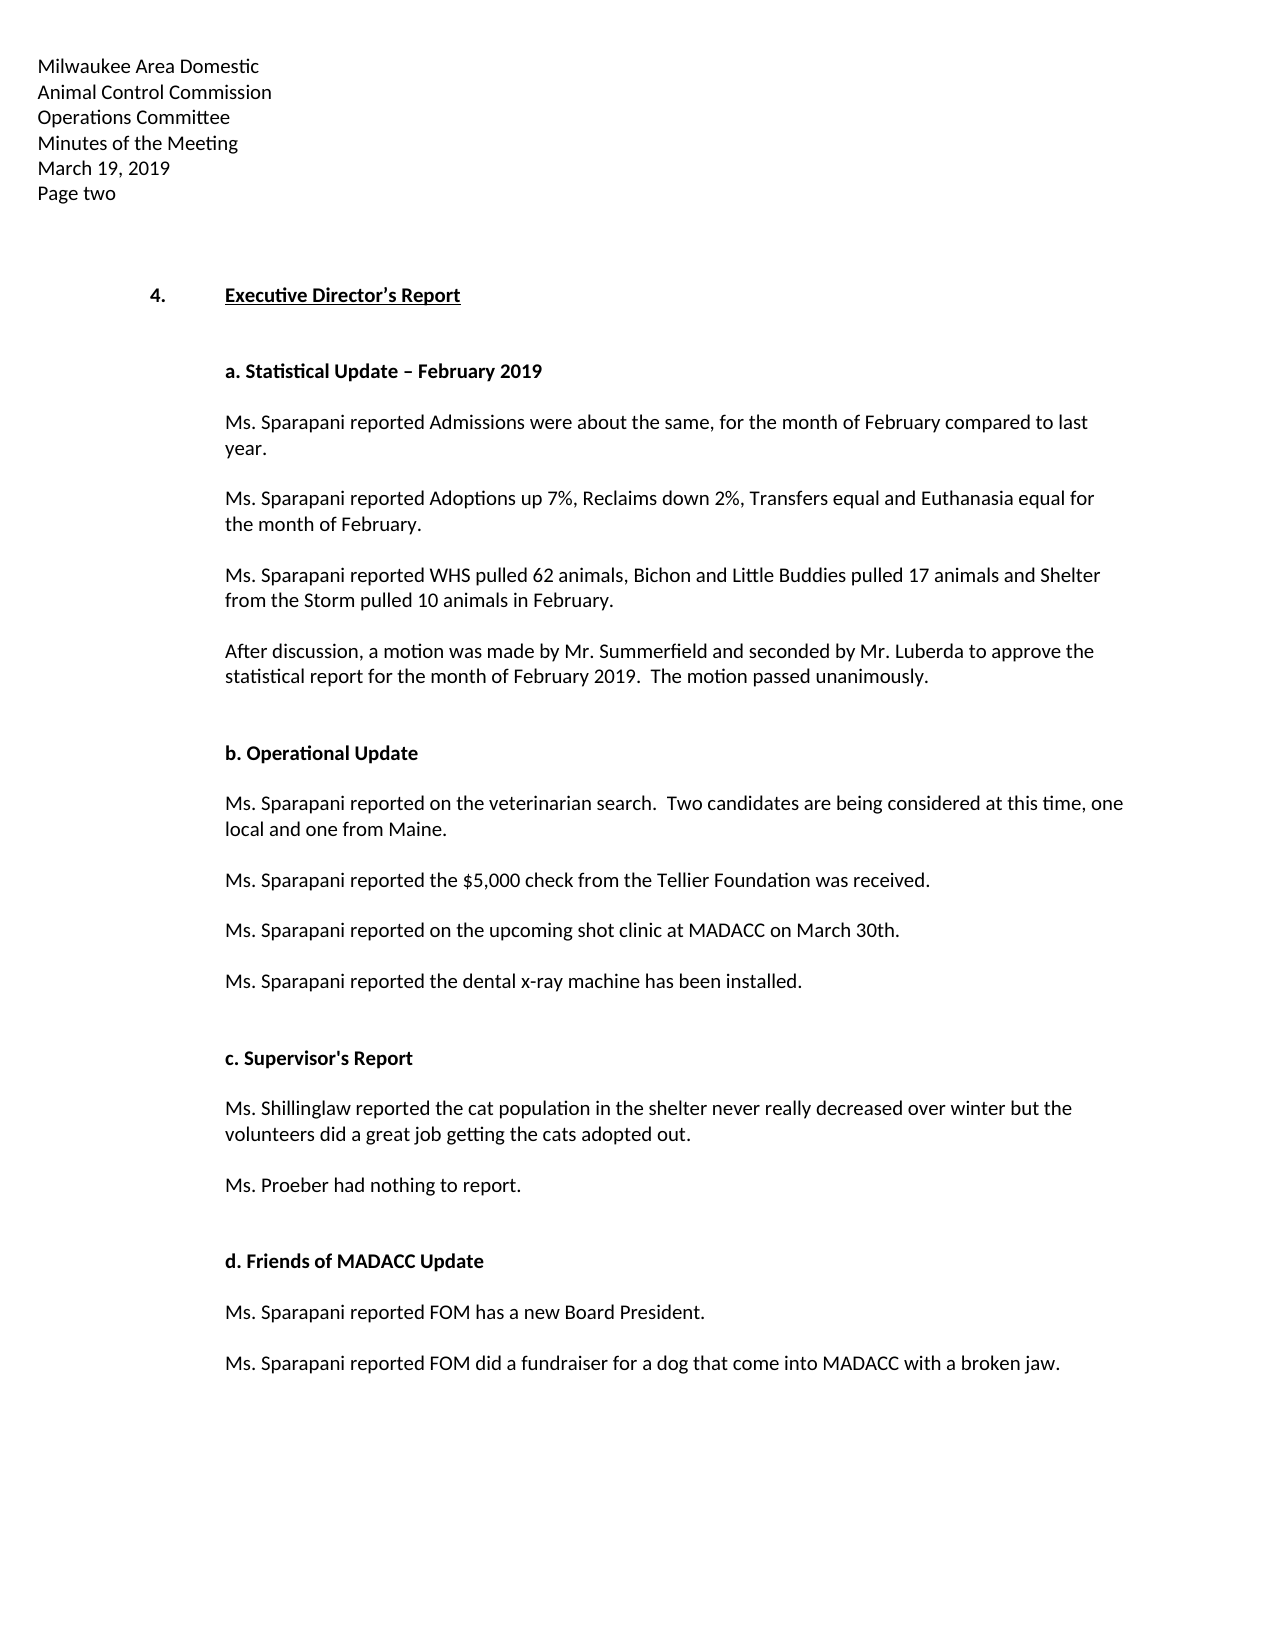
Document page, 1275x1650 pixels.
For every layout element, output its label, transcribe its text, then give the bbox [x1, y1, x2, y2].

text Ms. Proeber had nothing to report. [225, 1172, 1125, 1197]
text Minutes of the Meeting [37, 130, 1125, 155]
text b. Operational Update [225, 740, 1125, 765]
text c. Supervisor's Report [225, 1045, 1125, 1070]
text Ms. Sparapani reported FOM did a fundraiser for a dog that come into MADACC with a broken jaw. [225, 1350, 1125, 1375]
text Page two [37, 181, 1125, 206]
text Ms. Sparapani reported Admissions were about the same, for the month of February compared to last year. [225, 409, 1125, 460]
text Milwaukee Area Domestic [37, 53, 1125, 79]
text After discussion, a motion was made by Mr. Summerfield and seconded by Mr. Luberda to approve the statistical report for the month of February 2019. The motion passed unanimously. [225, 638, 1125, 689]
text Ms. Sparapani reported Adoptions up 7%, Reclaims down 2%, Transfers equal and Euthanasia equal for the month of February. [225, 486, 1125, 536]
text March 19, 2019 [37, 155, 1125, 181]
text Ms. Sparapani reported WHS pulled 62 animals, Bichon and Little Buddies pulled 17 animals and Shelter from the Storm pulled 10 animals in February. [225, 562, 1125, 613]
text Operations Committee [37, 104, 1125, 130]
text Ms. Shillinglaw reported the cat population in the shelter never really decreased over winter but the volunteers did a great job getting the cats adopted out. [225, 1096, 1125, 1146]
text Ms. Sparapani reported on the upcoming shot clinic at MADACC on March 30th. [225, 918, 1125, 943]
text Ms. Sparapani reported FOM has a new Board President. [225, 1299, 1125, 1324]
text Ms. Sparapani reported on the veterinarian search. Two candidates are being considered at this time, one local and one from Maine. [225, 791, 1125, 841]
text Ms. Sparapani reported the dental x-ray machine has been installed. [225, 968, 1125, 994]
text a. Statistical Update – February 2019 [225, 358, 1125, 384]
text Animal Control Commission [37, 79, 1125, 104]
text d. Friends of MADACC Update [225, 1248, 1125, 1273]
list Executive Director’s Report [150, 282, 1125, 308]
text Ms. Sparapani reported the $5,000 check from the Tellier Foundation was received. [225, 867, 1125, 892]
